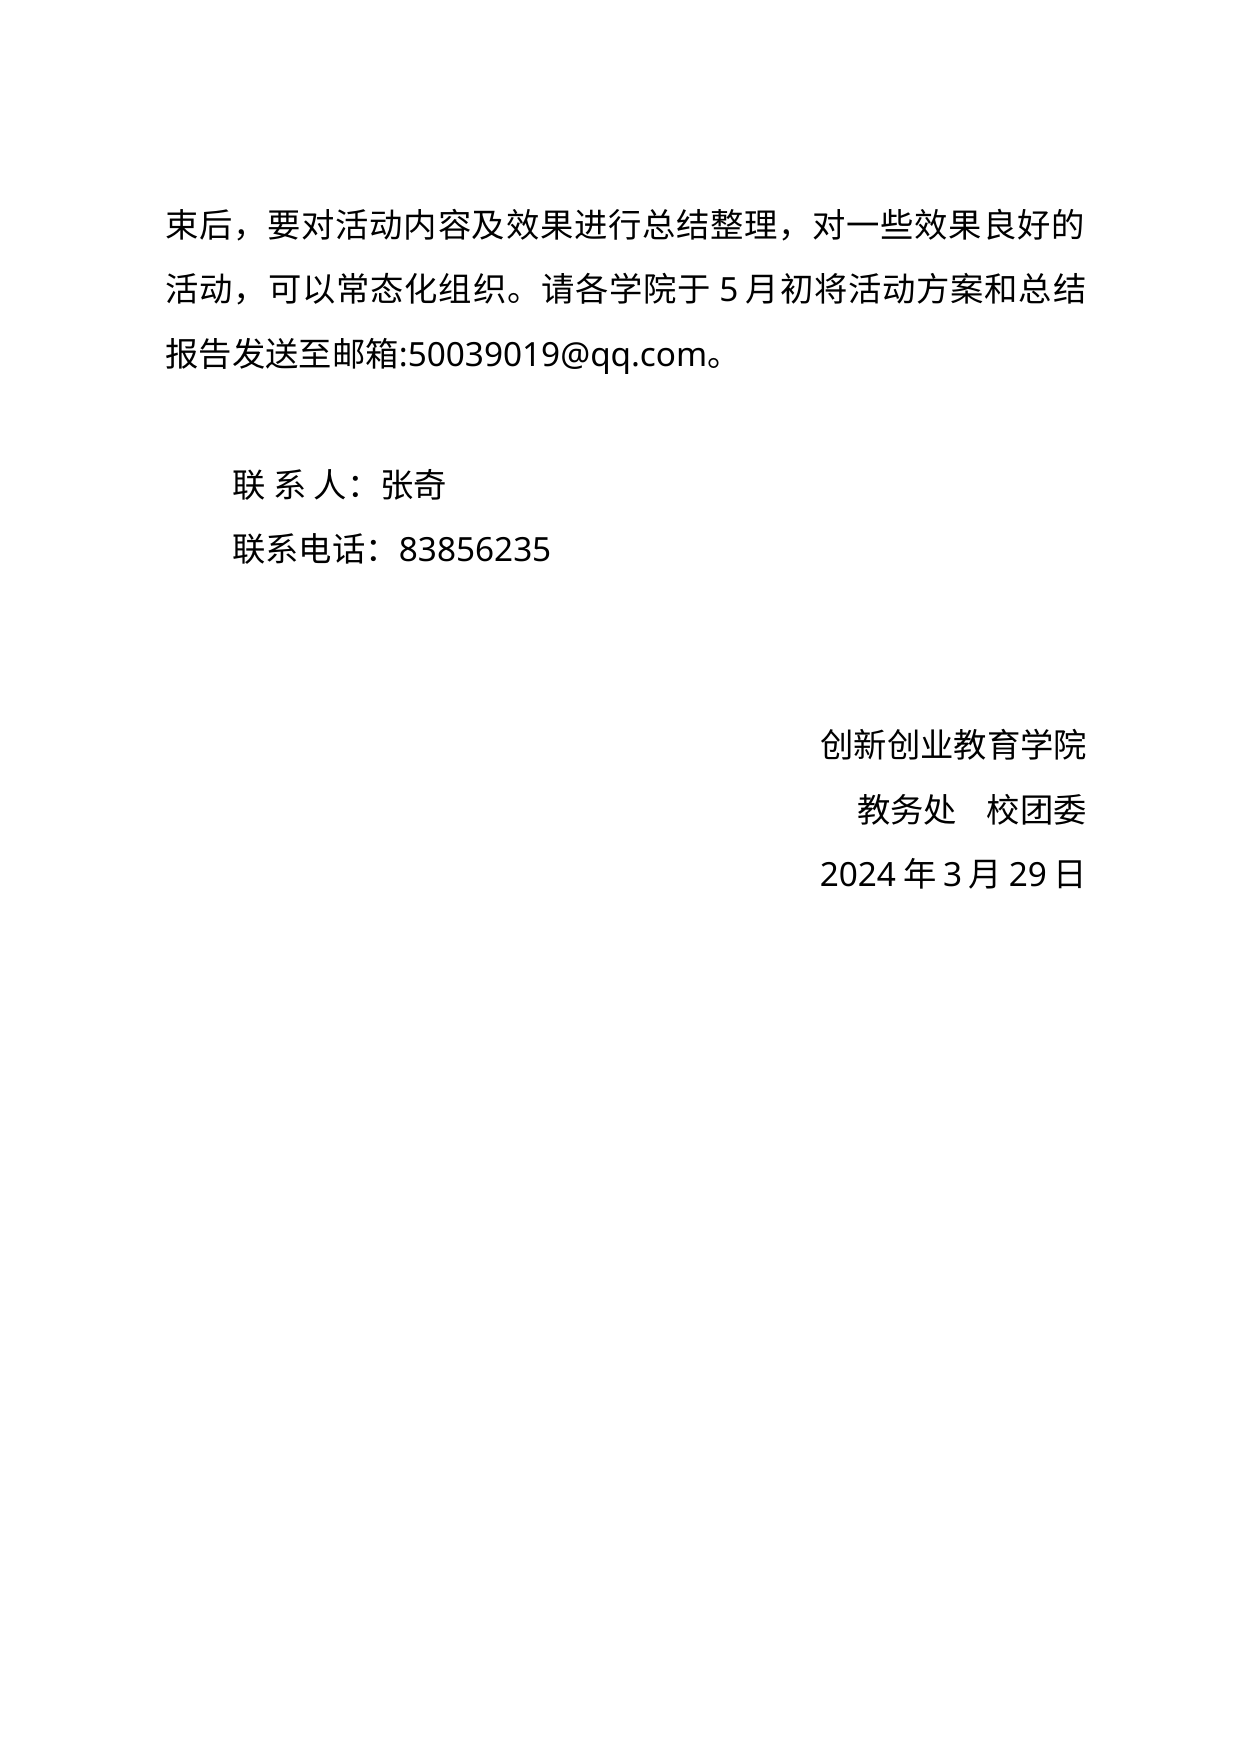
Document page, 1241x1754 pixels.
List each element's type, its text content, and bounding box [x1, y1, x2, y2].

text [165, 190, 1087, 385]
text 联系电话：83856235 [165, 515, 1087, 580]
text 教务处 校团委 [165, 775, 1087, 840]
text 创新创业教育学院 [165, 710, 1087, 775]
text 联 系 人：张奇 [165, 450, 1087, 515]
text 2024年3月29日 [165, 840, 1087, 905]
